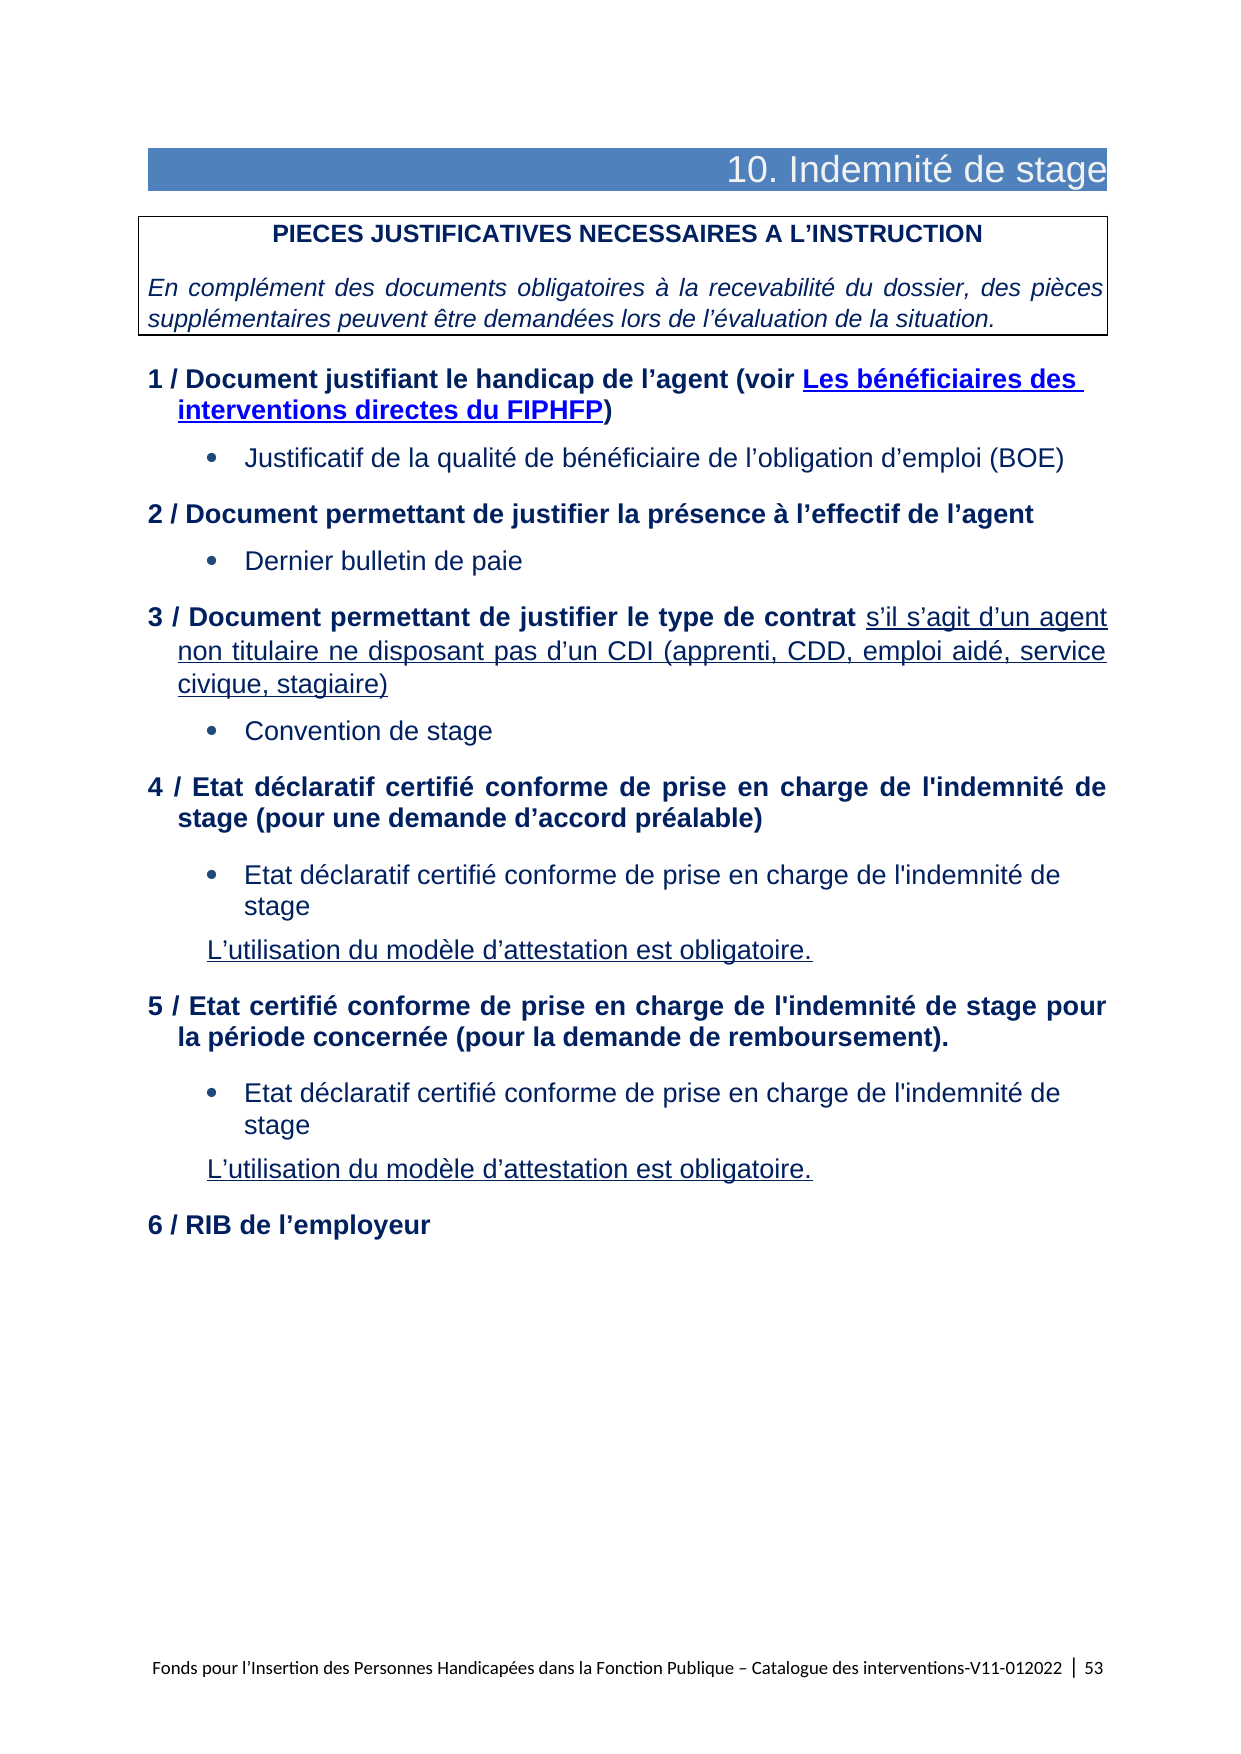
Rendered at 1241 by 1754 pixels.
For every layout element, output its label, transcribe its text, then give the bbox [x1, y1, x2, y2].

text 10. Indemnité de stage [148, 148, 1107, 191]
text 6 / RIB de l’employeur [148, 1209, 1107, 1240]
text PIECES JUSTIFICATIVES NECESSAIRES A L’INSTRUCTION [139, 217, 1107, 248]
list Dernier bulletin de paie [207, 545, 1107, 576]
text En complément des documents obligatoires à la recevabilité du dossier, des pièces supplémentaires peuvent être demandées lors de l’évaluation de la situation. [139, 269, 1107, 334]
list Convention de stage [207, 715, 1107, 746]
list Justificatif de la qualité de bénéficiaire de l’obligation d’emploi (BOE) [207, 442, 1107, 473]
list Etat déclaratif certifié conforme de prise en charge de l'indemnité de stage [207, 1077, 1107, 1140]
text L’utilisation du modèle d’attestation est obligatoire. [207, 1153, 1107, 1184]
text 3 / Document permettant de justifier le type de contrat s’il s’agit d’un agent non titulaire ne disposant pas d’un CDI (apprenti, CDD, emploi aidé, service civique, stagiaire) [148, 601, 1107, 700]
list Etat déclaratif certifié conforme de prise en charge de l'indemnité de stage [207, 859, 1107, 921]
text 5 / Etat certifié conforme de prise en charge de l'indemnité de stage pour la période concernée (pour la demande de remboursement). [148, 990, 1107, 1052]
text L’utilisation du modèle d’attestation est obligatoire. [207, 934, 1107, 965]
text 4 / Etat déclaratif certifié conforme de prise en charge de l'indemnité de stage (pour une demande d’accord préalable) [148, 771, 1107, 834]
text 1 / Document justifiant le handicap de l’agent (voir Les bénéficiaires des interventions directes du FIPHFP) [148, 363, 1107, 425]
text 2 / Document permettant de justifier la présence à l’effectif de l’agent [148, 498, 1107, 530]
